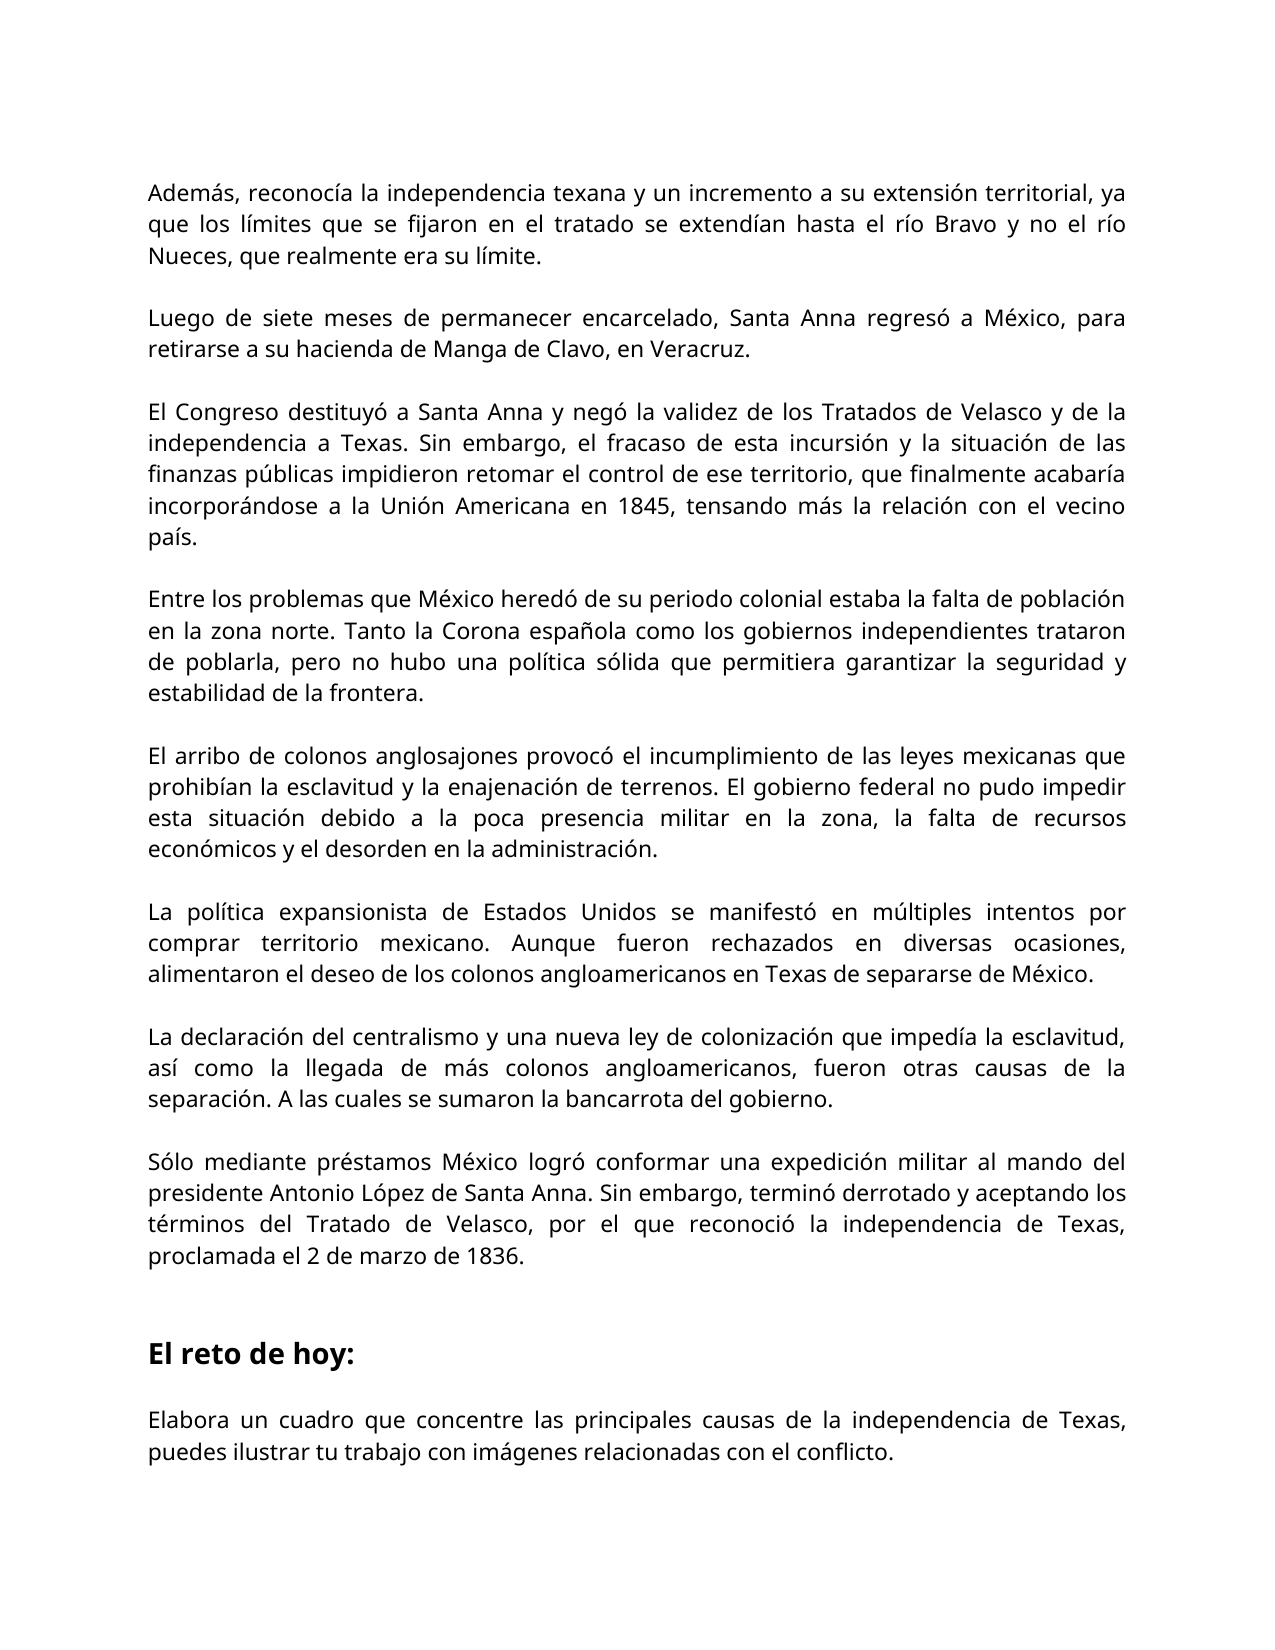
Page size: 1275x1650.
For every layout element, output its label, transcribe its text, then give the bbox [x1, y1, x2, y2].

text La declaración del centralismo y una nueva ley de colonización que impedía la esclavitud, así como la llegada de más colonos angloamericanos, fueron otras causas de la separación. A las cuales se sumaron la bancarrota del gobierno. [148, 1021, 1127, 1115]
text El Congreso destituyó a Santa Anna y negó la validez de los Tratados de Velasco y de la independencia a Texas. Sin embargo, el fracaso de esta incursión y la situación de las finanzas públicas impidieron retomar el control de ese territorio, que finalmente acabaría incorporándose a la Unión Americana en 1845, tensando más la relación con el vecino país. [148, 396, 1127, 552]
text Luego de siete meses de permanecer encarcelado, Santa Anna regresó a México, para retirarse a su hacienda de Manga de Clavo, en Veracruz. [148, 302, 1127, 365]
text Sólo mediante préstamos México logró conformar una expedición militar al mando del presidente Antonio López de Santa Anna. Sin embargo, terminó derrotado y aceptando los términos del Tratado de Velasco, por el que reconoció la independencia de Texas, proclamada el 2 de marzo de 1836. [148, 1146, 1127, 1271]
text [148, 177, 1127, 271]
text La política expansionista de Estados Unidos se manifestó en múltiples intentos por comprar territorio mexicano. Aunque fueron rechazados en diversas ocasiones, alimentaron el deseo de los colonos angloamericanos en Texas de separarse de México. [148, 896, 1127, 990]
text Entre los problemas que México heredó de su periodo colonial estaba la falta de población en la zona norte. Tanto la Corona española como los gobiernos independientes trataron de poblarla, pero no hubo una política sólida que permitiera garantizar la seguridad y estabilidad de la frontera. [148, 583, 1127, 708]
text El arribo de colonos anglosajones provocó el incumplimiento de las leyes mexicanas que prohibían la esclavitud y la enajenación de terrenos. El gobierno federal no pudo impedir esta situación debido a la poca presencia militar en la zona, la falta de recursos económicos y el desorden en la administración. [148, 740, 1127, 865]
text Elabora un cuadro que concentre las principales causas de la independencia de Texas, puedes ilustrar tu trabajo con imágenes relacionadas con el conflicto. [148, 1404, 1127, 1467]
text El reto de hoy: [148, 1333, 1127, 1373]
